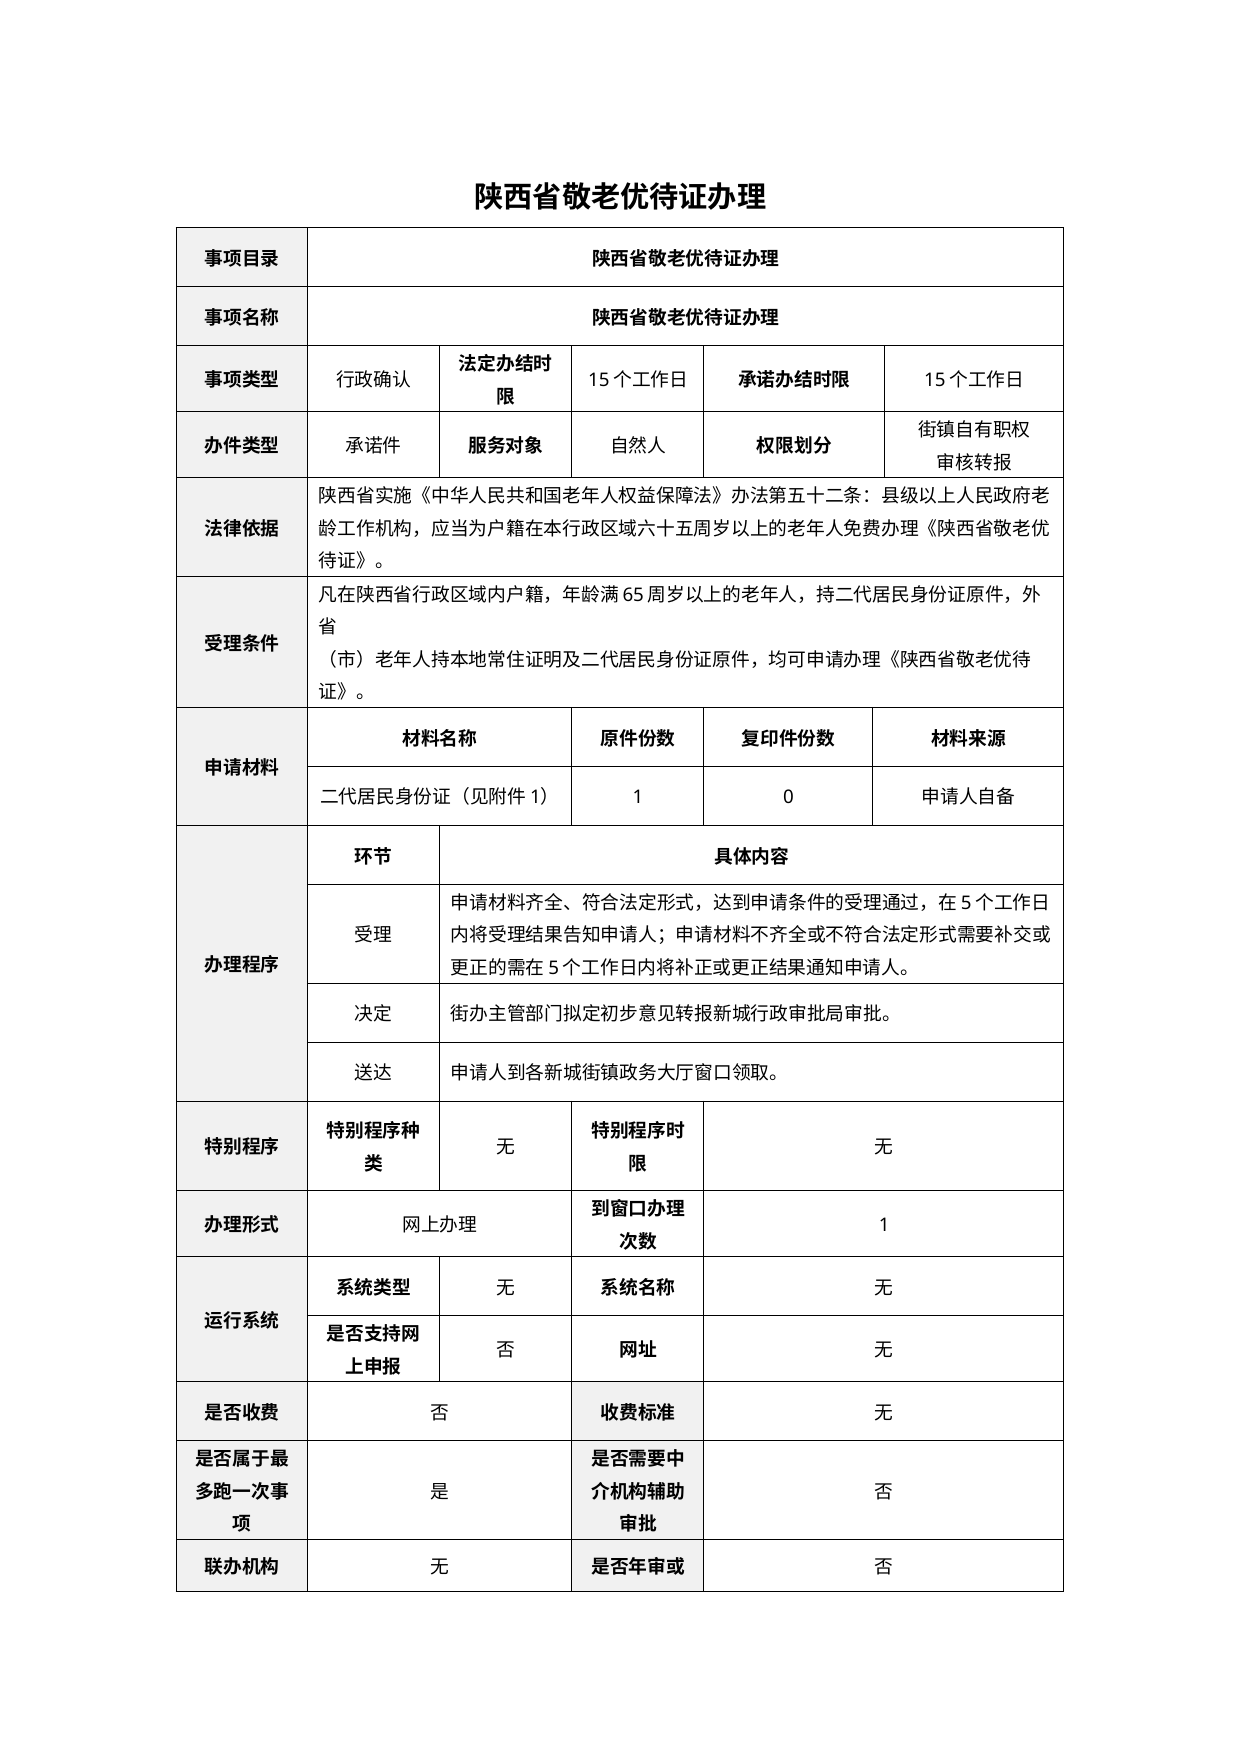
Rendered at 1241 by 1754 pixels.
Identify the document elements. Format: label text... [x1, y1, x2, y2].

table_cell 否 [308, 1382, 571, 1440]
table_cell 系统类型 [308, 1257, 439, 1315]
table_cell 法定办结时限 [440, 346, 571, 411]
table_cell 街镇自有职权 审核转报 [885, 412, 1063, 477]
table_cell 无 [440, 1102, 571, 1190]
table_cell 办理形式 [177, 1191, 307, 1256]
table_cell 申请材料 [177, 708, 307, 825]
table_cell 15个工作日 [572, 346, 703, 411]
table_cell 特别程序 [177, 1102, 307, 1190]
table_cell 无 [704, 1102, 1063, 1190]
table_cell 办件类型 [177, 412, 307, 477]
table_cell 是否属于最多跑一次事项 [177, 1441, 307, 1539]
table_cell 服务对象 [440, 412, 571, 477]
table_cell 无 [440, 1257, 571, 1315]
table_cell 陕西省敬老优待证办理 [308, 287, 1063, 345]
table_cell 1 [704, 1191, 1063, 1256]
table_cell 事项类型 [177, 346, 307, 411]
table_cell 特别程序时限 [572, 1102, 703, 1190]
table_cell 申请材料齐全、符合法定形式，达到申请条件的受理通过，在5个工作日内将受理结果告知申请人；申请材料不齐全或不符合法定形式需要补交或更正的需在5个工作日内将补正或更正结果通知申请人。 [440, 885, 1063, 982]
table_cell 网址 [572, 1316, 703, 1381]
table_cell 街办主管部门拟定初步意见转报新城行政审批局审批。 [440, 984, 1063, 1042]
table_cell 无 [308, 1540, 571, 1591]
text 陕西省敬老优待证办理 [187, 162, 1053, 227]
table_cell 送达 [308, 1043, 439, 1101]
table_cell 材料名称 [308, 708, 571, 766]
table_cell 事项名称 [177, 287, 307, 345]
table_cell 权限划分 [704, 412, 884, 477]
table_header 事项目录 [177, 228, 307, 286]
table_cell 是否收费 [177, 1382, 307, 1440]
table_cell 15个工作日 [885, 346, 1063, 411]
table_cell 否 [440, 1316, 571, 1381]
table_cell 行政确认 [308, 346, 439, 411]
table_cell 具体内容 [440, 826, 1063, 884]
table_cell 网上办理 [308, 1191, 571, 1256]
table_cell 受理 [308, 885, 439, 982]
table_cell 到窗口办理次数 [572, 1191, 703, 1256]
table_cell 材料来源 [873, 708, 1063, 766]
table_cell 系统名称 [572, 1257, 703, 1315]
table_cell 无 [704, 1257, 1063, 1315]
table_cell 申请人自备 [873, 767, 1063, 825]
table_cell 办理程序 [177, 826, 307, 1101]
table_cell 否 [704, 1540, 1063, 1591]
table_cell 是否需要中介机构辅助审批 [572, 1441, 703, 1539]
table_cell 陕西省实施《中华人民共和国老年人权益保障法》办法第五十二条：县级以上人民政府老 龄工作机构，应当为户籍在本行政区域六十五周岁以上的老年人免费办理《陕西省敬老优 待证》。 [308, 478, 1063, 576]
table_cell 是否年审或者年检 [572, 1540, 703, 1591]
table_cell 凡在陕西省行政区域内户籍，年龄满65周岁以上的老年人，持二代居民身份证原件，外省 （市）老年人持本地常住证明及二代居民身份证原件，均可申请办理《陕西省敬老优待 证》。 [308, 577, 1063, 707]
table_cell 是 [308, 1441, 571, 1539]
table_cell 1 [572, 767, 703, 825]
table_cell 环节 [308, 826, 439, 884]
table_cell 否 [704, 1441, 1063, 1539]
table_cell 申请人到各新城街镇政务大厅窗口领取。 [440, 1043, 1063, 1101]
table_cell 承诺办结时限 [704, 346, 884, 411]
table_header 陕西省敬老优待证办理 [308, 228, 1063, 286]
table_cell 联办机构 [177, 1540, 307, 1591]
table_cell 二代居民身份证（见附件1） [308, 767, 571, 825]
table_cell 自然人 [572, 412, 703, 477]
table_cell 特别程序种类 [308, 1102, 439, 1190]
table_cell 无 [704, 1382, 1063, 1440]
table_cell 受理条件 [177, 577, 307, 707]
table_cell 法律依据 [177, 478, 307, 576]
table_cell 收费标准 [572, 1382, 703, 1440]
table_cell 复印件份数 [704, 708, 872, 766]
table_cell 运行系统 [177, 1257, 307, 1381]
table_cell 0 [704, 767, 872, 825]
table_cell 是否支持网上申报 [308, 1316, 439, 1381]
table_cell 承诺件 [308, 412, 439, 477]
table_cell 原件份数 [572, 708, 703, 766]
table_cell 无 [704, 1316, 1063, 1381]
table_cell 决定 [308, 984, 439, 1042]
